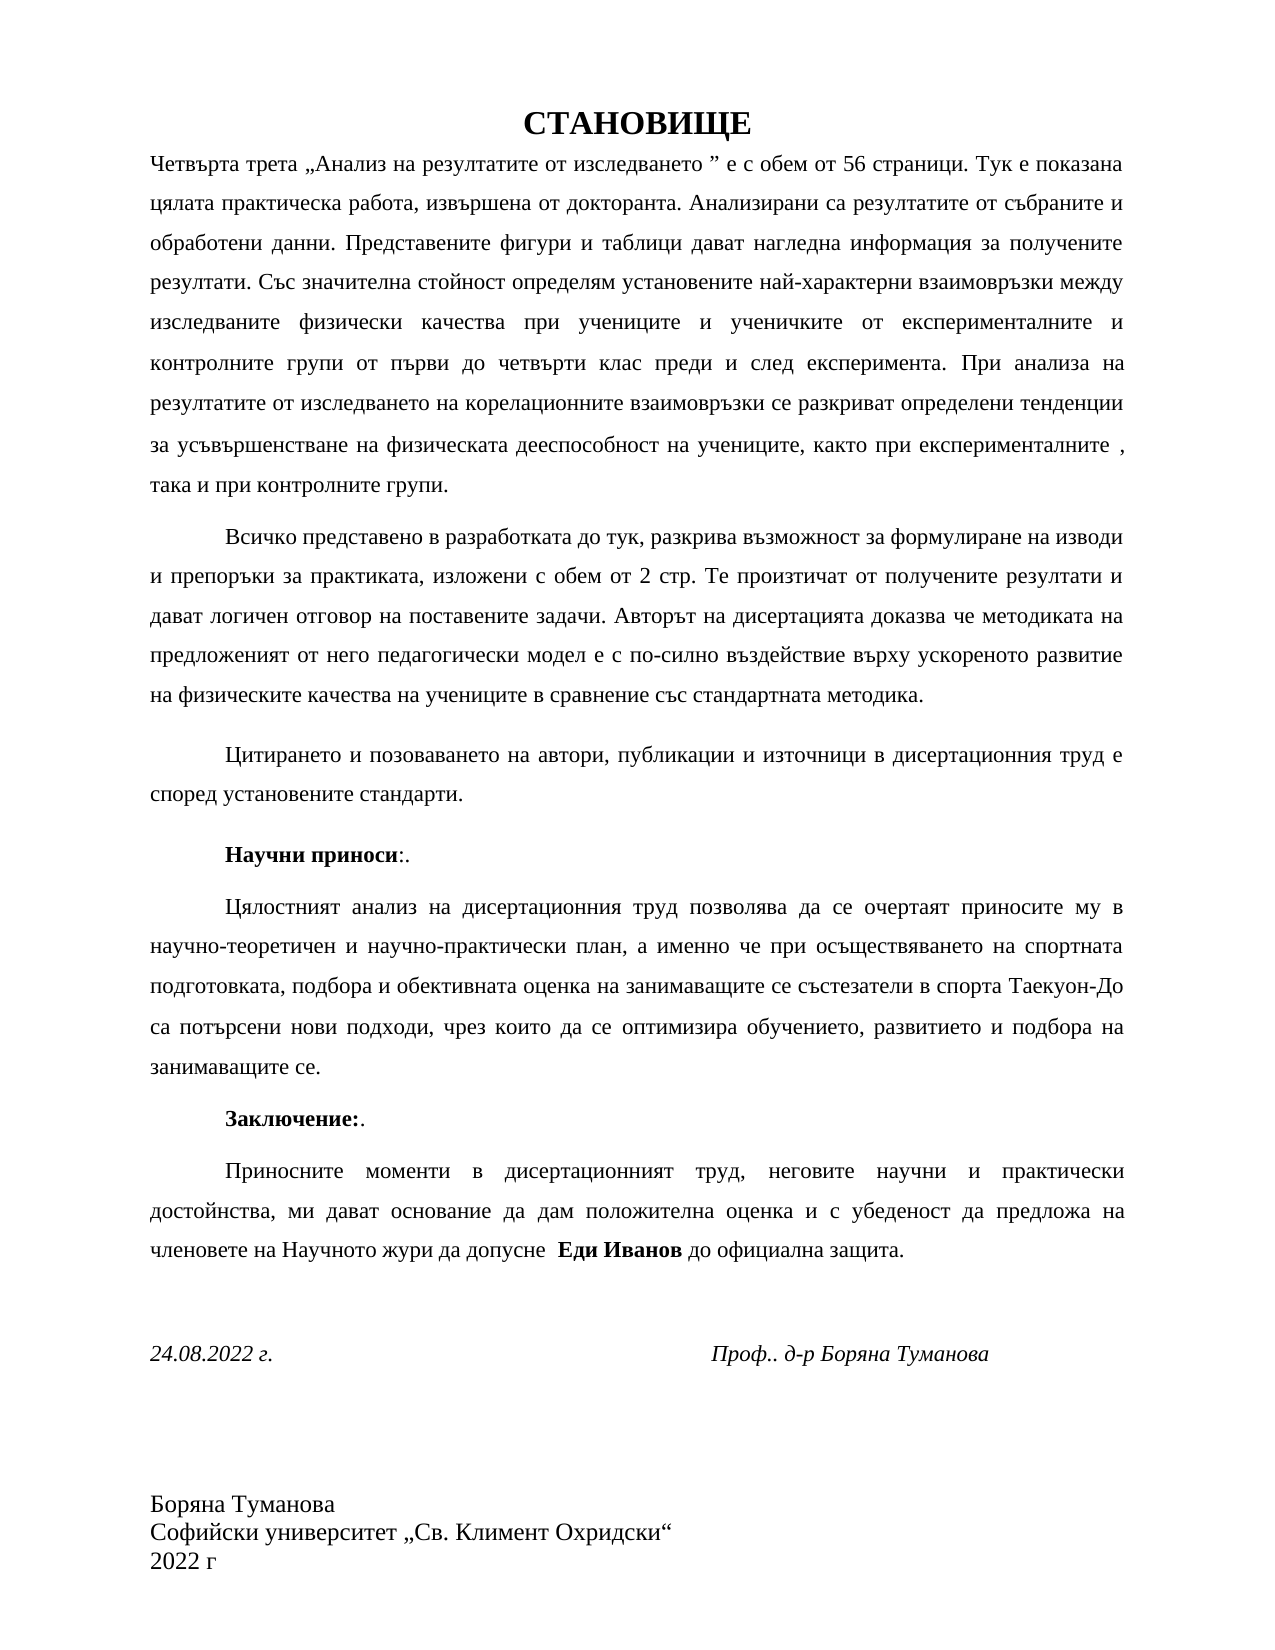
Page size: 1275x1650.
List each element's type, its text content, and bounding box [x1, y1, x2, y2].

text 24.08.2022 г. Проф.. д-р Боряна Туманова [150, 1340, 1125, 1366]
text Четвърта трета „Анализ на резултатите от изследването ” е с обем от 56 страници. Тук е показана цялата практическа работа, извършена от докторанта. Анализирани са резултатите от събраните и обработени данни. Представените фигури и таблици дават нагледна информация за получените резултати. Със значителна стойност определям установените най-характерни взаимовръзки между изследваните физически качества при учениците и ученичките от експерименталните и контролните групи от първи до четвърти клас преди и след експеримента. При анализа на резултатите от изследването на корелационните взаимовръзки се разкриват определени тенденции за усъвършенстване на физическата дееспособност на учениците, както при експерименталните , така и при контролните групи. [150, 150, 1125, 497]
text Приносните моменти в дисертационният труд, неговите научни и практически достойнства, ми дават основание да дам положителна оценка и с убеденост да предложа на членовете на Научното жури да допусне Еди Иванов до официална защита. [150, 1157, 1125, 1262]
text Всичко представено в разработката до тук, разкрива възможност за формулиране на изводи и препоръки за практиката, изложени с обем от 2 стр. Те произтичат от получените резултати и дават логичен отговор на поставените задачи. Авторът на дисертацията доказва че методиката на предложеният от него педагогически модел е с по-силно въздействие върху ускореното развитие на физическите качества на учениците в сравнение със стандартната методика. [150, 523, 1125, 707]
text Цитирането и позоваването на автори, публикации и източници в дисертационния труд е според установените стандарти. [150, 741, 1125, 807]
text Научни приноси:. [150, 841, 1125, 867]
text Цялостният анализ на дисертационния труд позволява да се очертаят приносите му в научно-теоретичен и научно-практически план, а именно че при осъществяването на спортната подготовката, подбора и обективната оценка на занимаващите се състезатели в спорта Таекуон-До са потърсени нови подходи, чрез които да се оптимизира обучението, развитието и подбора на занимаващите се. [150, 893, 1125, 1079]
text Заключение:. [150, 1105, 1125, 1132]
